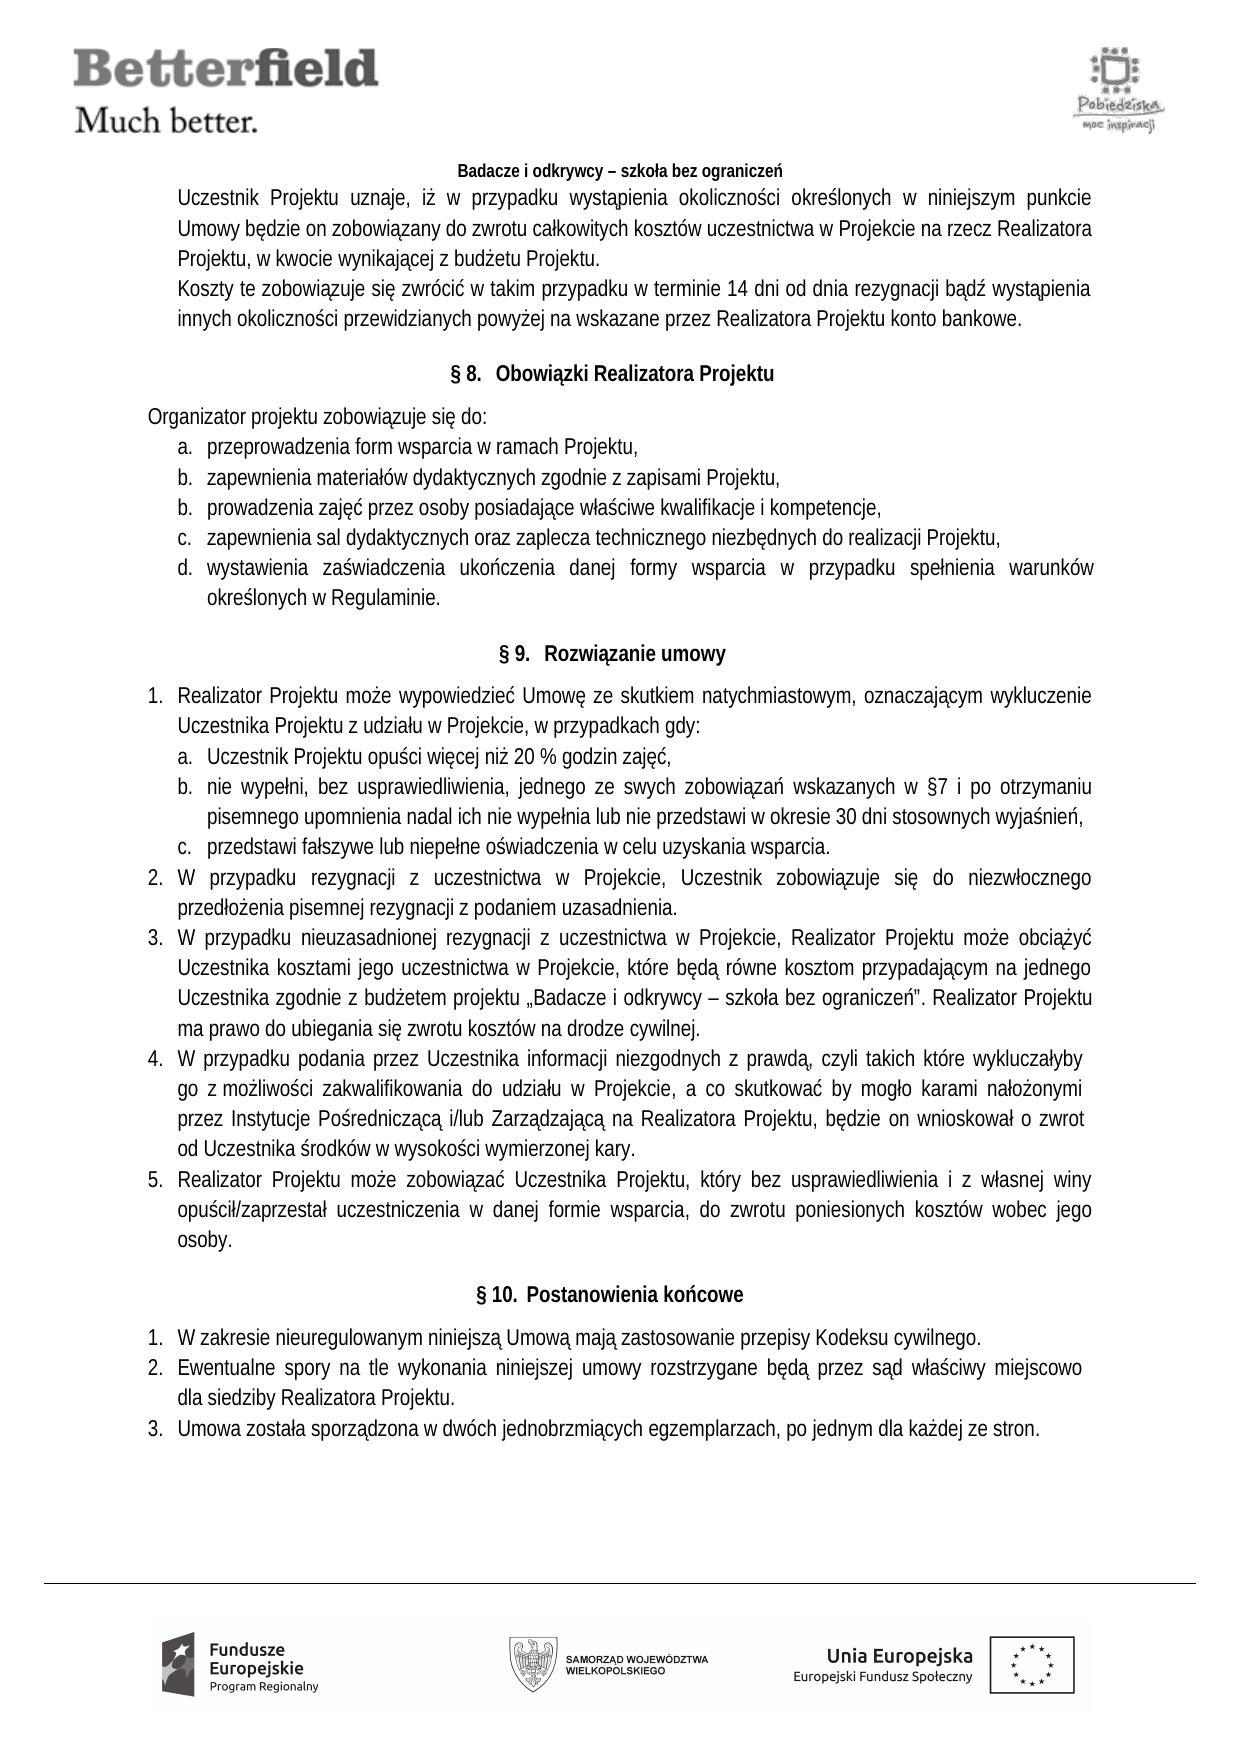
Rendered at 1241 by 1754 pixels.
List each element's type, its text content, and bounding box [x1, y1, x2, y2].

text Organizator projektu zobowiązuje się do: [148, 403, 1094, 429]
list Ewentualne spory na tle wykonania niniejszej umowy rozstrzygane będą przez sąd właściwy miejscowo dla siedziby Realizatora Projektu. [148, 1354, 1092, 1411]
list W przypadku podania przez Uczestnika informacji niezgodnych z prawdą, czyli takich które wykluczałyby go z możliwości zakwalifikowania do udziału w Projekcie, a co skutkować by mogło karami nałożonymi przez Instytucje Pośredniczącą i/lub Zarządzającą na Realizatora Projektu, będzie on wnioskował o zwrot od Uczestnika środków w wysokości wymierzonej kary. [148, 1045, 1092, 1162]
picture [73, 48, 380, 134]
list zapewnienia sal dydaktycznych oraz zaplecza technicznego niezbędnych do realizacji Projektu, [177, 524, 1094, 550]
list zapewnienia materiałów dydaktycznych zgodnie z zapisami Projektu, [177, 463, 1094, 490]
picture [147, 1618, 1093, 1712]
list Realizator Projektu może zobowiązać Uczestnika Projektu, który bez usprawiedliwienia i z własnej winy opuścił/zaprzestał uczestniczenia w danej formie wsparcia, do zwrotu poniesionych kosztów wobec jego osoby. [148, 1166, 1092, 1252]
text Koszty te zobowiązuje się zwrócić w takim przypadku w terminie 14 dni od dnia rezygnacji bądź wystąpienia innych okoliczności przewidzianych powyżej na wskazane przez Realizatora Projektu konto bankowe. [177, 275, 1092, 331]
list Rozwiązanie umowy [148, 639, 1092, 666]
list W przypadku nieuzasadnionej rezygnacji z uczestnictwa w Projekcie, Realizator Projektu może obciążyć Uczestnika kosztami jego uczestnictwa w Projekcie, które będą równe kosztom przypadającym na jednego Uczestnika zgodnie z budżetem projektu „Badacze i odkrywcy – szkoła bez ograniczeń”. Realizator Projektu ma prawo do ubiegania się zwrotu kosztów na drodze cywilnej. [148, 924, 1092, 1041]
list Realizator Projektu może wypowiedzieć Umowę ze skutkiem natychmiastowym, oznaczającym wykluczenie Uczestnika Projektu z udziału w Projekcie, w przypadkach gdy: [148, 682, 1092, 739]
list przedstawi fałszywe lub niepełne oświadczenia w celu uzyskania wsparcia. [177, 833, 1092, 859]
list Umowa została sporządzona w dwóch jednobrzmiących egzemplarzach, po jednym dla każdej ze stron. [148, 1414, 1092, 1441]
list W zakresie nieuregulowanym niniejszą Umową mają zastosowanie przepisy Kodeksu cywilnego. [148, 1324, 1092, 1350]
text Uczestnik Projektu uznaje, iż w przypadku wystąpienia okoliczności określonych w niniejszym punkcie Umowy będzie on zobowiązany do zwrotu całkowitych kosztów uczestnictwa w Projekcie na rzecz Realizatora Projektu, w kwocie wynikającej z budżetu Projektu. [177, 184, 1092, 271]
list wystawienia zaświadczenia ukończenia danej formy wsparcia w przypadku spełnienia warunków określonych w Regulaminie. [177, 554, 1094, 611]
picture [1072, 47, 1165, 134]
list prowadzenia zajęć przez osoby posiadające właściwe kwalifikacje i kompetencje, [177, 494, 1094, 520]
list nie wypełni, bez usprawiedliwienia, jednego ze swych zobowiązań wskazanych w §7 i po otrzymaniu pisemnego upomnienia nadal ich nie wypełnia lub nie przedstawi w okresie 30 dni stosownych wyjaśnień, [177, 773, 1092, 829]
list Postanowienia końcowe [148, 1281, 1092, 1307]
list Obowiązki Realizatora Projektu [148, 360, 1092, 387]
list przeprowadzenia form wsparcia w ramach Projektu, [177, 433, 1094, 459]
list W przypadku rezygnacji z uczestnictwa w Projekcie, Uczestnik zobowiązuje się do niezwłocznego przedłożenia pisemnej rezygnacji z podaniem uzasadnienia. [148, 863, 1092, 920]
list Uczestnik Projektu opuści więcej niż 20 % godzin zajęć, [177, 743, 1092, 769]
